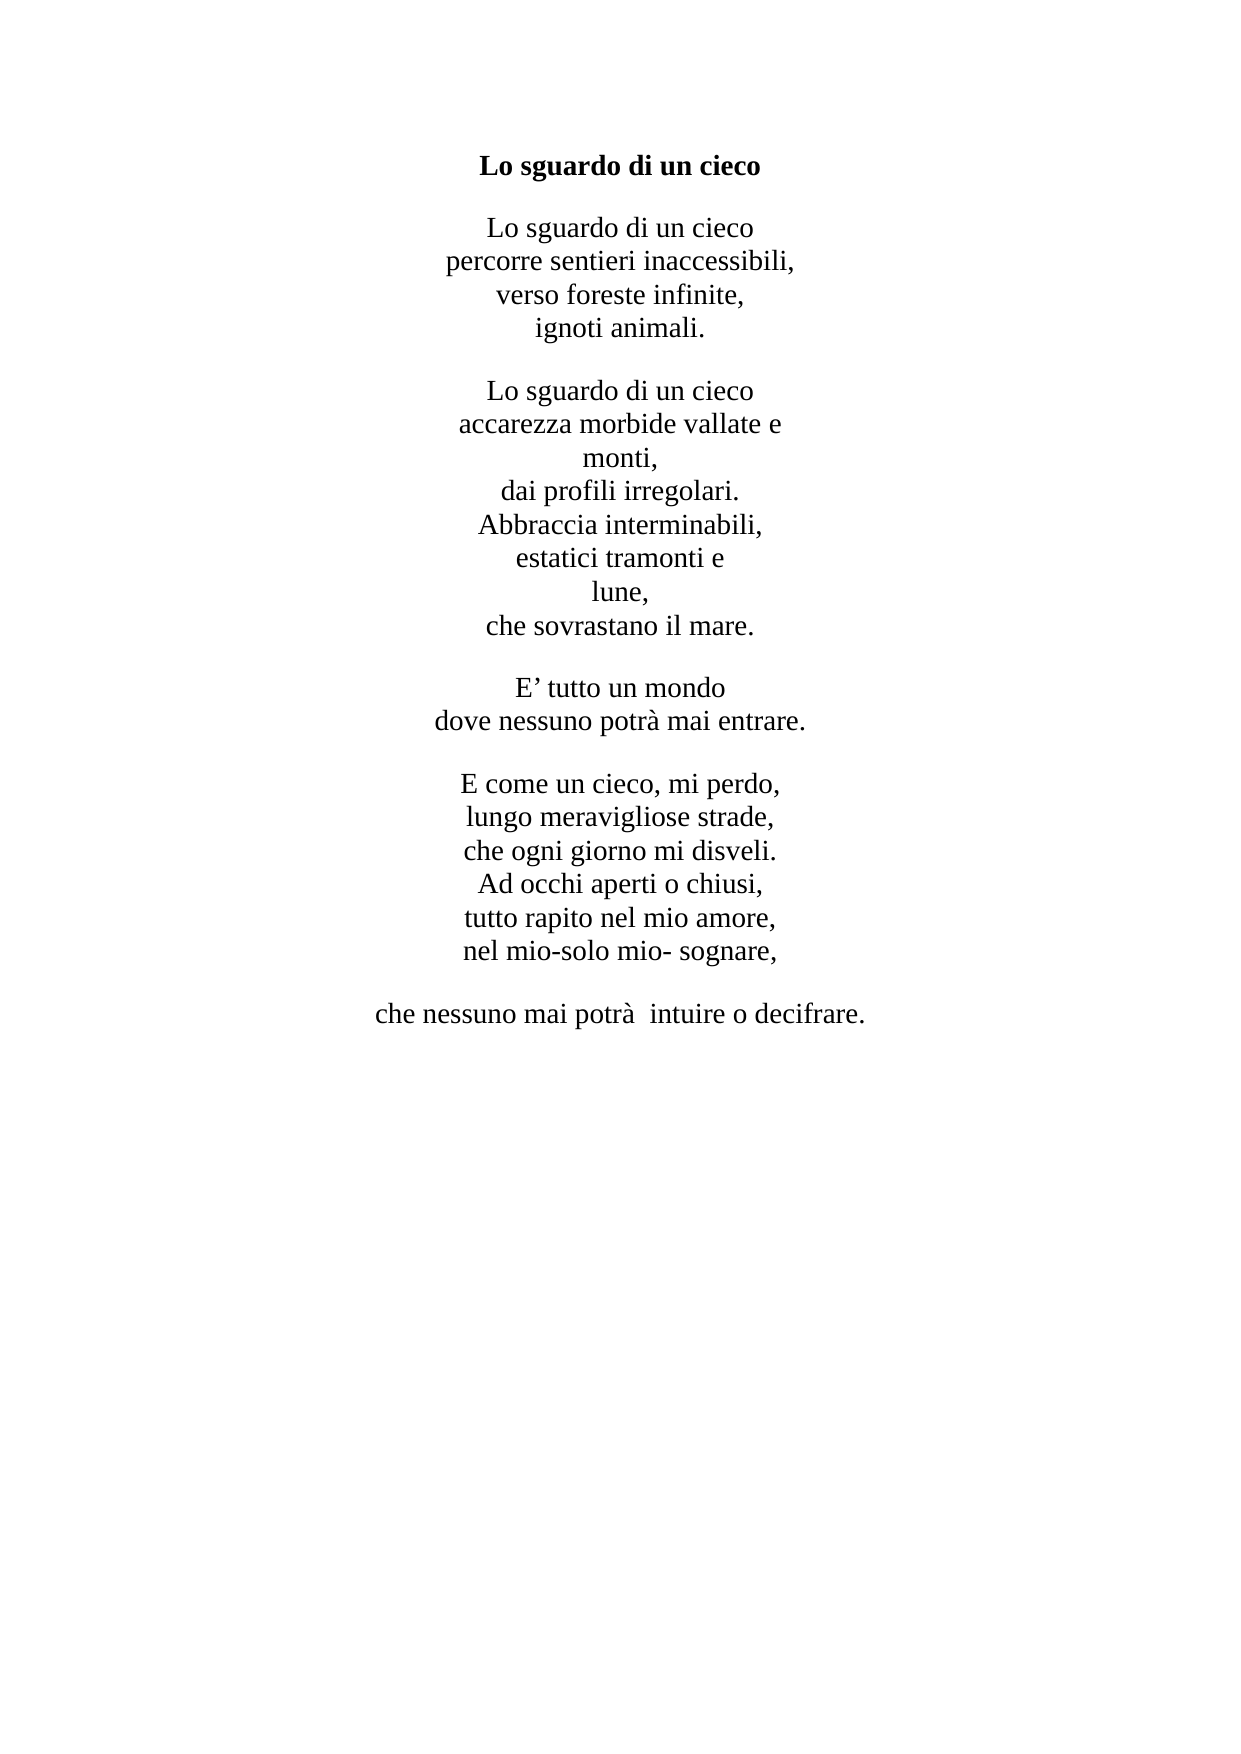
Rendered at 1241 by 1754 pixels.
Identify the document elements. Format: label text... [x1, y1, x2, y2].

text E come un cieco, mi perdo, [118, 766, 1122, 799]
text E’ tutto un mondo [118, 670, 1122, 703]
text Ad occhi aperti o chiusi, [118, 866, 1122, 900]
text monti, [118, 440, 1122, 473]
text che ogni giorno mi disveli. [118, 833, 1122, 866]
text estatici tramonti e [118, 541, 1122, 574]
text tutto rapito nel mio amore, [118, 900, 1122, 933]
text ignoti animali. [118, 311, 1122, 344]
text dove nessuno potrà mai entrare. [118, 703, 1122, 737]
text accarezza morbide vallate e [118, 406, 1122, 440]
text Lo sguardo di un cieco [118, 148, 1122, 181]
text dai profili irregolari. [118, 473, 1122, 507]
text lungo meravigliose strade, [118, 799, 1122, 833]
text verso foreste infinite, [118, 277, 1122, 311]
text Lo sguardo di un cieco [118, 373, 1122, 406]
text Abbraccia interminabili, [118, 507, 1122, 541]
text percorre sentieri inaccessibili, [118, 243, 1122, 277]
text che sovrastano il mare. [118, 608, 1122, 641]
text che nessuno mai potrà intuire o decifrare. [118, 996, 1122, 1029]
text nel mio-solo mio- sognare, [118, 933, 1122, 967]
text lune, [118, 574, 1122, 608]
text Lo sguardo di un cieco [118, 210, 1122, 243]
